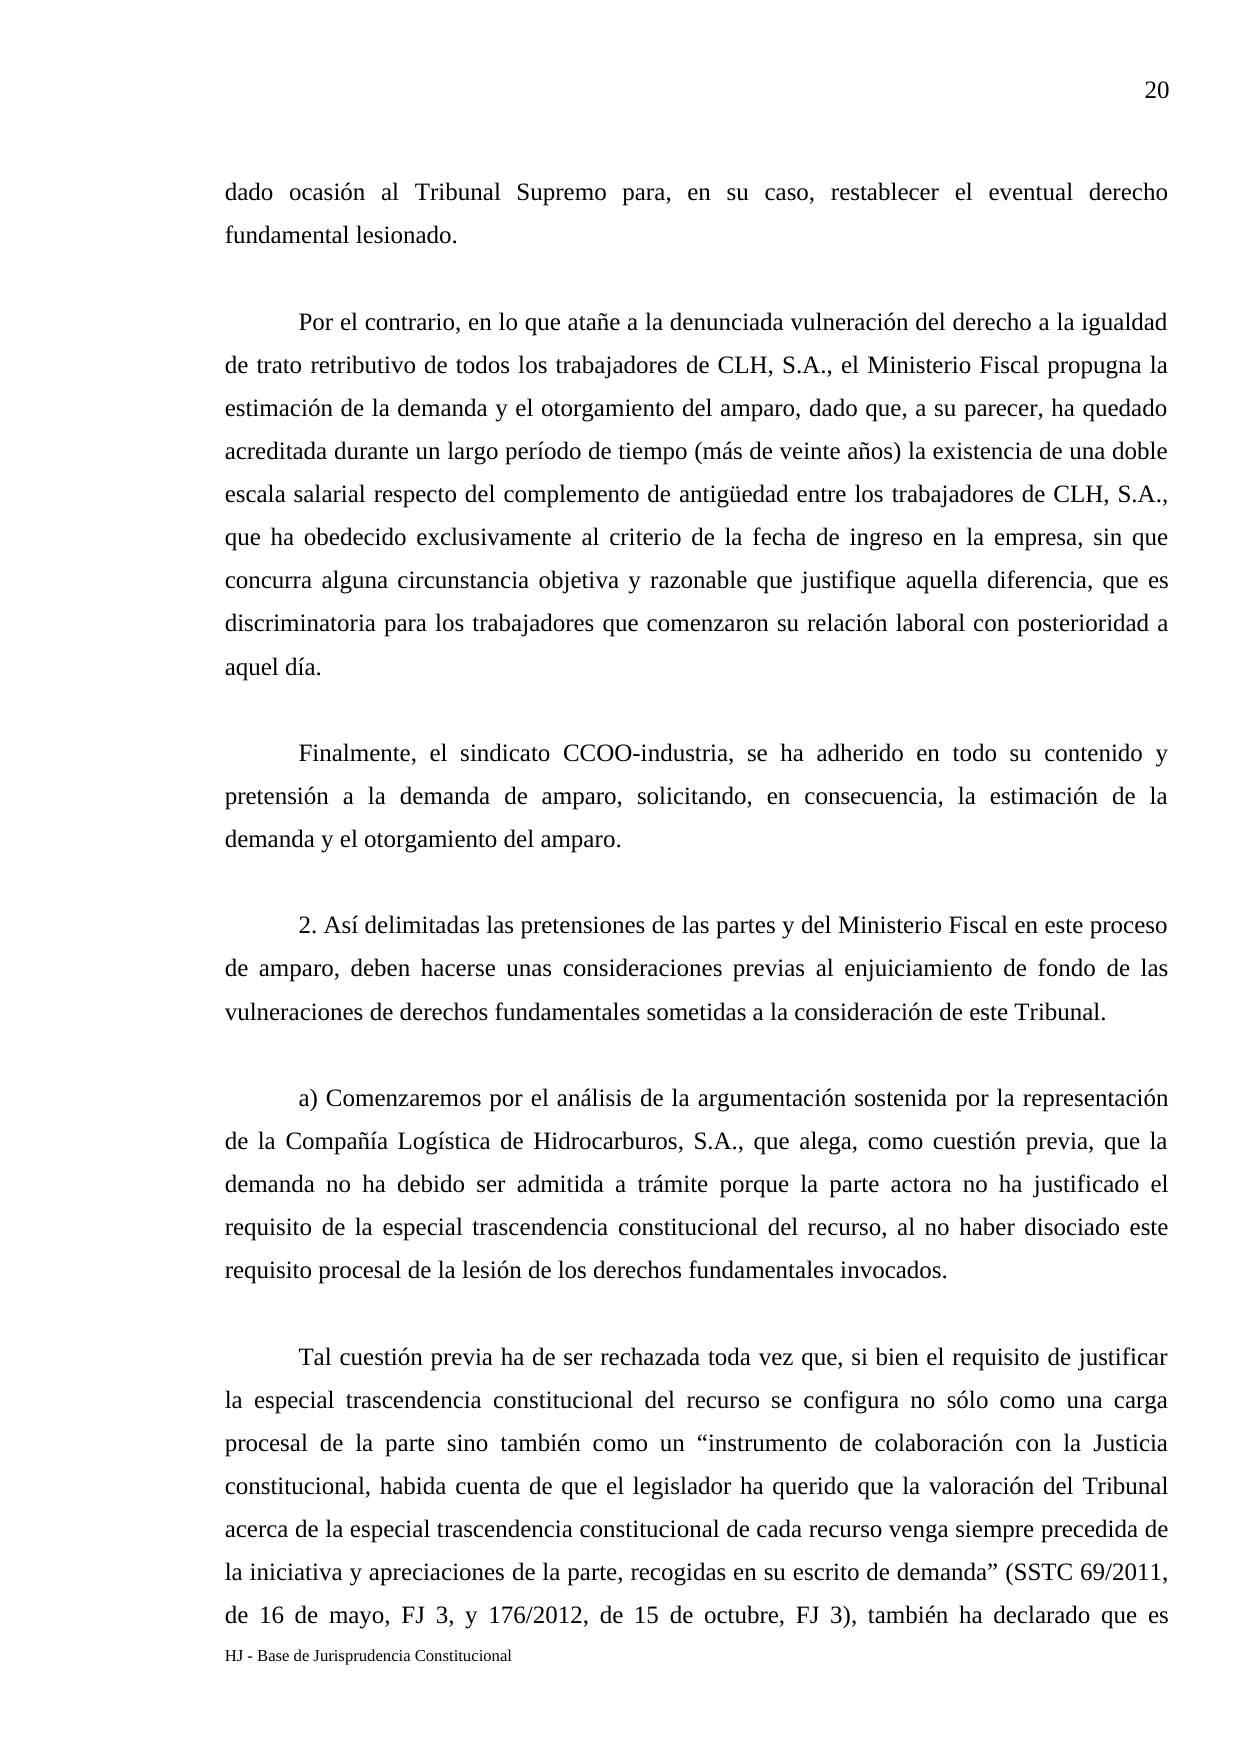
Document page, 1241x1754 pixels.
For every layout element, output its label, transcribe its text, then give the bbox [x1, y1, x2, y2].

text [224, 177, 1169, 249]
text a) Comenzaremos por el análisis de la argumentación sostenida por la representación de la Compañía Logística de Hidrocarburos, S.A., que alega, como cuestión previa, que la demanda no ha debido ser admitida a trámite porque la parte actora no ha justificado el requisito de la especial trascendencia constitucional del recurso, al no haber disociado este requisito procesal de la lesión de los derechos fundamentales invocados. [224, 1083, 1169, 1284]
text 2. Así delimitadas las pretensiones de las partes y del Ministerio Fiscal en este proceso de amparo, deben hacerse unas consideraciones previas al enjuiciamiento de fondo de las vulneraciones de derechos fundamentales sometidas a la consideración de este Tribunal. [224, 910, 1169, 1025]
text Por el contrario, en lo que atañe a la denunciada vulneración del derecho a la igualdad de trato retributivo de todos los trabajadores de CLH, S.A., el Ministerio Fiscal propugna la estimación de la demanda y el otorgamiento del amparo, dado que, a su parecer, ha quedado acreditada durante un largo período de tiempo (más de veinte años) la existencia de una doble escala salarial respecto del complemento de antigüedad entre los trabajadores de CLH, S.A., que ha obedecido exclusivamente al criterio de la fecha de ingreso en la empresa, sin que concurra alguna circunstancia objetiva y razonable que justifique aquella diferencia, que es discriminatoria para los trabajadores que comenzaron su relación laboral con posterioridad a aquel día. [224, 307, 1169, 680]
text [224, 1342, 1169, 1629]
text Finalmente, el sindicato CCOO-industria, se ha adherido en todo su contenido y pretensión a la demanda de amparo, solicitando, en consecuencia, la estimación de la demanda y el otorgamiento del amparo. [224, 738, 1169, 853]
